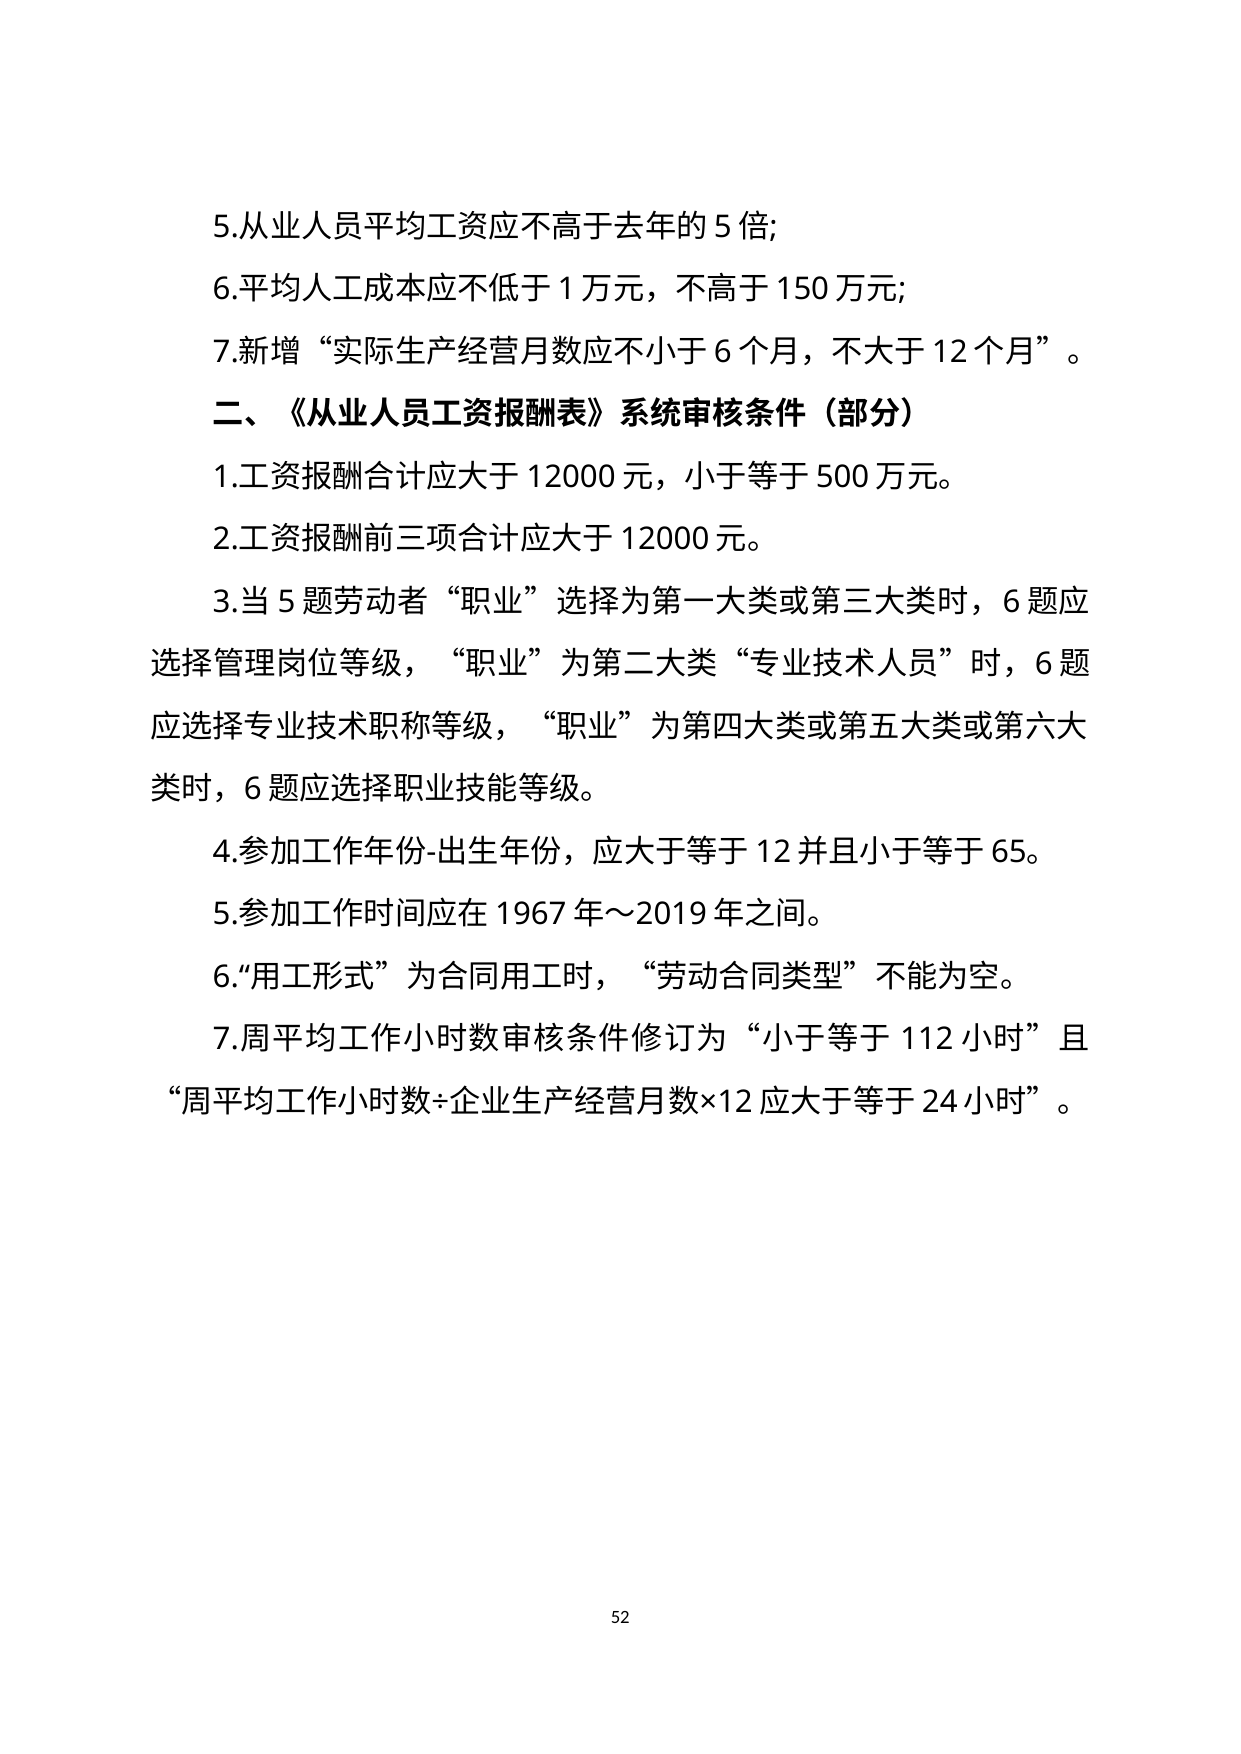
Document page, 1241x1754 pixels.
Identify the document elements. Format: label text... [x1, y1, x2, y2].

text 4.参加工作年份-出生年份，应大于等于12并且小于等于65。 [150, 812, 1090, 875]
text 3.当5题劳动者“职业”选择为第一大类或第三大类时，6题应选择管理岗位等级，“职业”为第二大类“专业技术人员”时，6题应选择专业技术职称等级，“职业”为第四大类或第五大类或第六大类时，6题应选择职业技能等级。 [150, 562, 1090, 812]
text 7.新增“实际生产经营月数应不小于6个月，不大于12个月”。 [150, 312, 1090, 375]
subtitle 二、《从业人员工资报酬表》系统审核条件（部分） [150, 375, 1090, 437]
text 7.周平均工作小时数审核条件修订为“小于等于112小时”且“周平均工作小时数÷企业生产经营月数×12应大于等于24小时”。 [150, 1000, 1090, 1125]
text 2.工资报酬前三项合计应大于12000元。 [150, 500, 1090, 562]
text 6.平均人工成本应不低于1万元，不高于150万元; [150, 250, 1090, 312]
text 5.从业人员平均工资应不高于去年的5倍; [150, 187, 1090, 250]
text 1.工资报酬合计应大于12000元，小于等于500万元。 [150, 437, 1090, 500]
text 5.参加工作时间应在1967年～2019年之间。 [150, 875, 1090, 937]
text 6.“用工形式”为合同用工时，“劳动合同类型”不能为空。 [150, 937, 1090, 1000]
